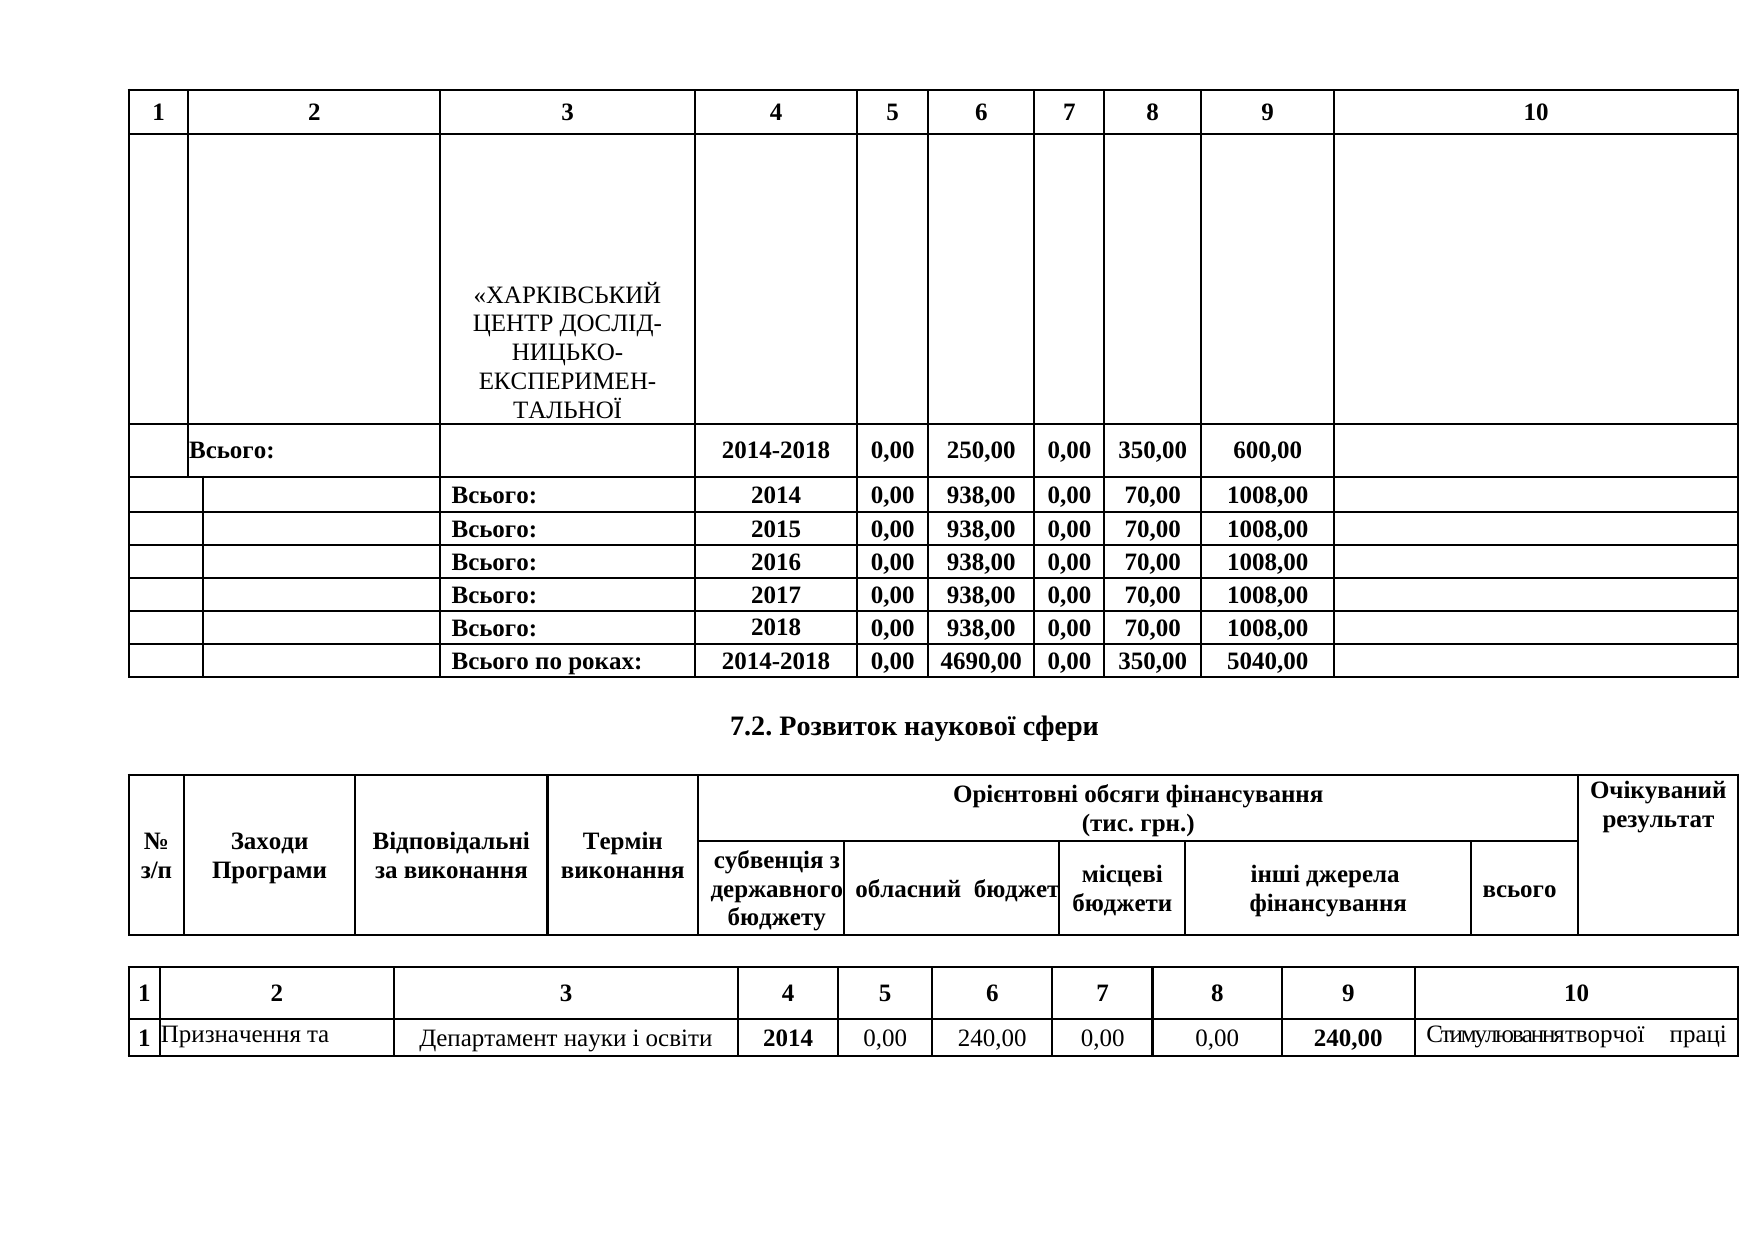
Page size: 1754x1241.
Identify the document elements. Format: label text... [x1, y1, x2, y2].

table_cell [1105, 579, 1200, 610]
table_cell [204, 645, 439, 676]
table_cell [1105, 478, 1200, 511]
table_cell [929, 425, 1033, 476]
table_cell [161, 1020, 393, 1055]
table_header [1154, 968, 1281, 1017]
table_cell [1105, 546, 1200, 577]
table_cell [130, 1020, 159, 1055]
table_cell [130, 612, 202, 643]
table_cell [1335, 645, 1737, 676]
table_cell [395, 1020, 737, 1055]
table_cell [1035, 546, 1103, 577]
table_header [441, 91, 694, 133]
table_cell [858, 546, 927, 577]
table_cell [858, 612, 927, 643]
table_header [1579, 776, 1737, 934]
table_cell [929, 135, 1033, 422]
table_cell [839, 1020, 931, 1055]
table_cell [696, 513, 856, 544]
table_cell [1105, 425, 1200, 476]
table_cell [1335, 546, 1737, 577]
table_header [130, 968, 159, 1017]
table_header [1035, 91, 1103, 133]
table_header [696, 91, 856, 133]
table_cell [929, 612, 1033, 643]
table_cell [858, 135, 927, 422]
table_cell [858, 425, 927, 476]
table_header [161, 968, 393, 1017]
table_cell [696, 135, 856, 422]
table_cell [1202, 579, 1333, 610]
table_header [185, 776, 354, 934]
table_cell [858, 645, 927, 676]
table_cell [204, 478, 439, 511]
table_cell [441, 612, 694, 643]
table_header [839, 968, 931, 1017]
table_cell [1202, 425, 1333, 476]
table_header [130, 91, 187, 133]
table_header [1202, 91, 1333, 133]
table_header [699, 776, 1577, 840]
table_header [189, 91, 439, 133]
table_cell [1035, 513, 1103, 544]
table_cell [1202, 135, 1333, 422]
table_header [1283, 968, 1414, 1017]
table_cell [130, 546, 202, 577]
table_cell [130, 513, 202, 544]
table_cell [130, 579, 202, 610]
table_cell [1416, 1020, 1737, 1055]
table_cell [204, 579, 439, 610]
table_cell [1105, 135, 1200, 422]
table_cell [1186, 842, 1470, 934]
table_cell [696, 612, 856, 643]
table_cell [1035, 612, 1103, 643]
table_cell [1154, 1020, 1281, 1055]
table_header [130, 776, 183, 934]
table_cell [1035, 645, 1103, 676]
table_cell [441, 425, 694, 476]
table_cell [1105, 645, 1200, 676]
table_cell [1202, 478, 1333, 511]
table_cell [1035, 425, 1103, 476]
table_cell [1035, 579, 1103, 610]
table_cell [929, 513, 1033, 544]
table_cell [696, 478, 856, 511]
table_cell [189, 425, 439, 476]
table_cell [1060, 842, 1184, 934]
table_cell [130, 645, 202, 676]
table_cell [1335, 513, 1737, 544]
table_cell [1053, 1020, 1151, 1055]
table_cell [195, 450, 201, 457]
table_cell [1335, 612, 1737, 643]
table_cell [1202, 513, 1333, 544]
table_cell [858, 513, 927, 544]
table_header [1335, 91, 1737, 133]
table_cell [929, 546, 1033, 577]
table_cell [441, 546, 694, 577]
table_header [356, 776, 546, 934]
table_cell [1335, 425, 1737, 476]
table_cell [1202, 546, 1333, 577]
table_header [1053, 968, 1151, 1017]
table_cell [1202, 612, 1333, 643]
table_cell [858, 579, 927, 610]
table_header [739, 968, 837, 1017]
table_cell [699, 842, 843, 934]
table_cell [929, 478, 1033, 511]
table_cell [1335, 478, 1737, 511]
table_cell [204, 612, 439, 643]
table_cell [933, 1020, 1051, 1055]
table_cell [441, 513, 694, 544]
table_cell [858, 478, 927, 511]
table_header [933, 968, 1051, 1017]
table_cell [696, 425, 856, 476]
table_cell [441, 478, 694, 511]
text 7.2. Розвиток наукової сфери [193, 709, 1636, 741]
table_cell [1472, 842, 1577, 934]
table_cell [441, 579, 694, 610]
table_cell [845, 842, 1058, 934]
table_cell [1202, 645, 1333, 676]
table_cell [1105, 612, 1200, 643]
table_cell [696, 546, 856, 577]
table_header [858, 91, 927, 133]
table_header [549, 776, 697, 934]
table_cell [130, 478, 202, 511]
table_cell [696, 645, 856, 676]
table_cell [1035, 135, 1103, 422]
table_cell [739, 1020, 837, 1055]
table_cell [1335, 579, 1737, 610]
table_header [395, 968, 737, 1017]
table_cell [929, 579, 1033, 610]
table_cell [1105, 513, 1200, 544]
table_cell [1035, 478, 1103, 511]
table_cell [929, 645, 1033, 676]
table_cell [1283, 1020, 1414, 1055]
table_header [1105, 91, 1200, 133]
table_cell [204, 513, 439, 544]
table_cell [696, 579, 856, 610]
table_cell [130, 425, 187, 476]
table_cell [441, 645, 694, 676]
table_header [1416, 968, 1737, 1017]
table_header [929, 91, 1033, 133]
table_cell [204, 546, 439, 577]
